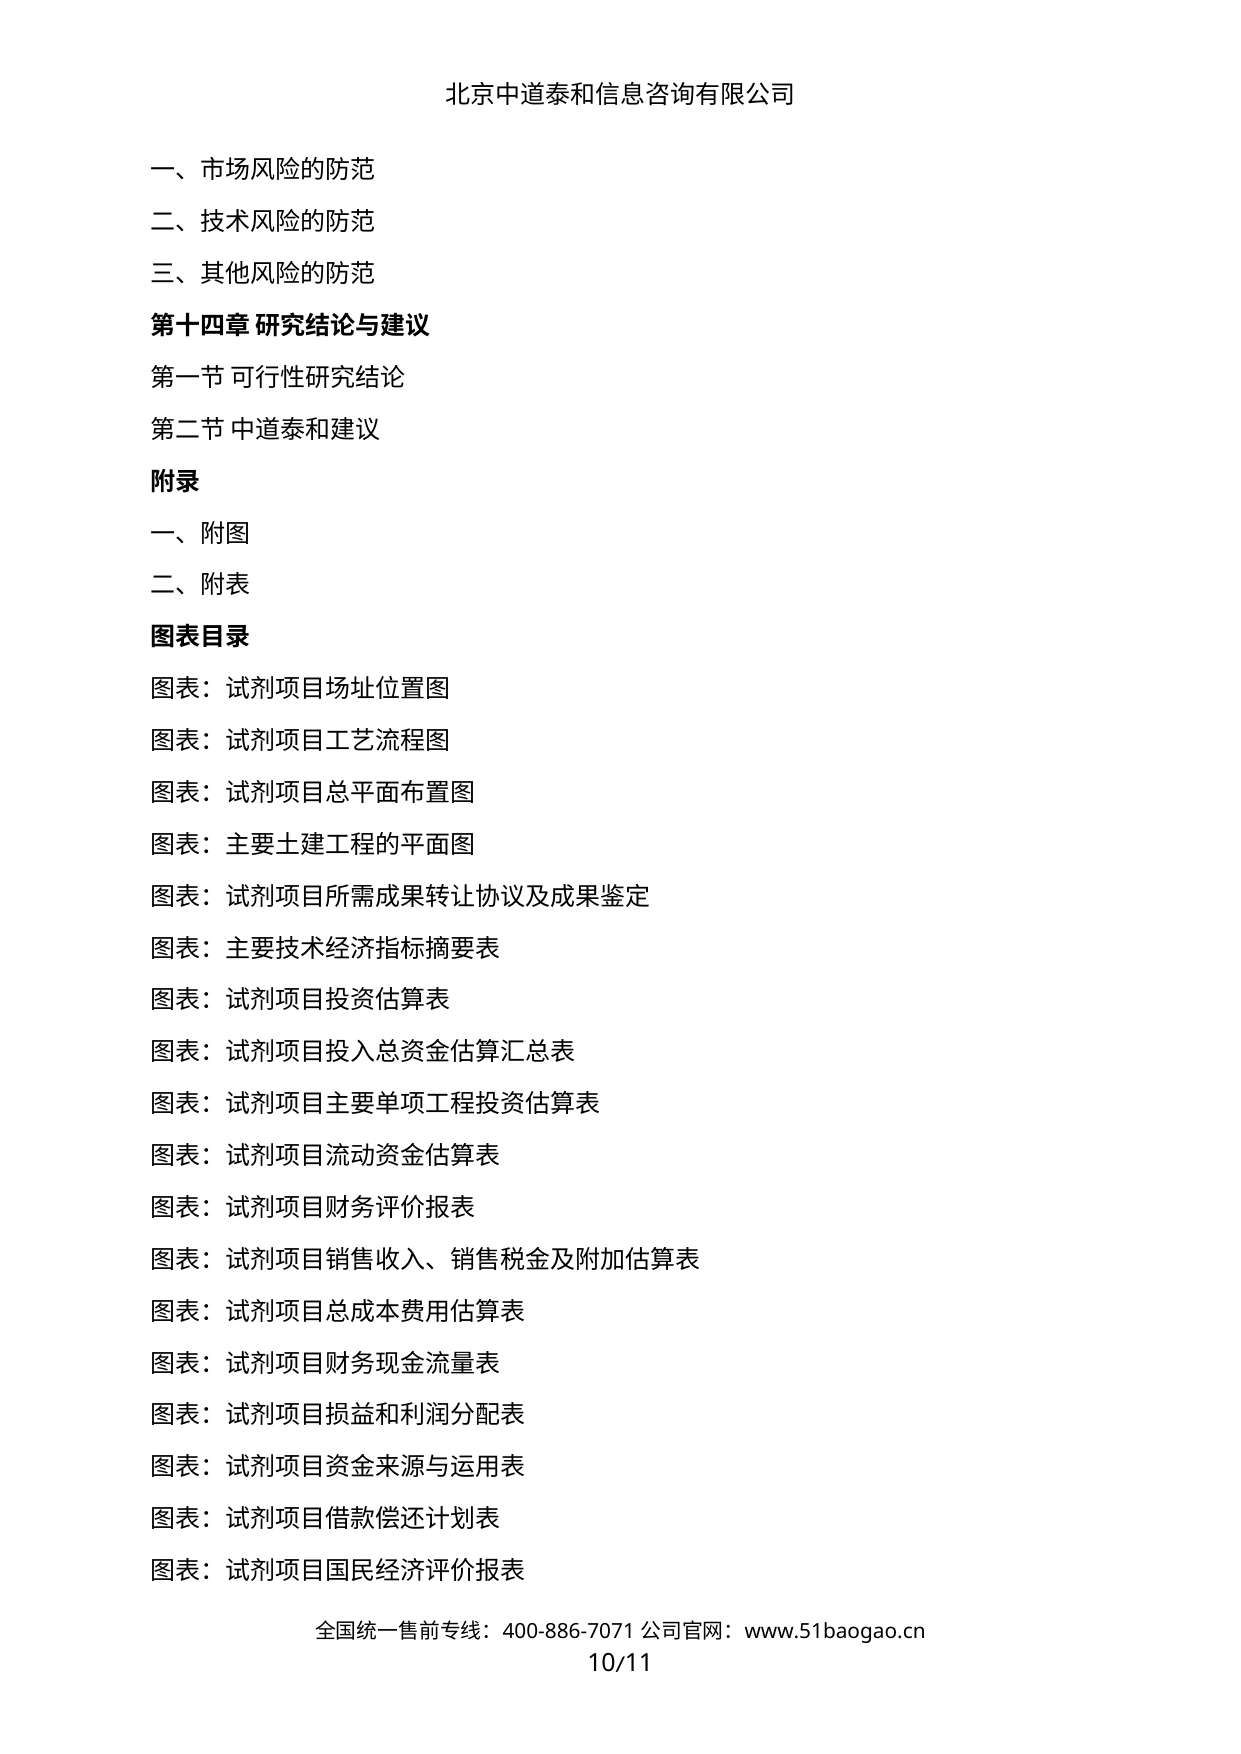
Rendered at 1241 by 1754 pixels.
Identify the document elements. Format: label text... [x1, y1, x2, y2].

text 图表：试剂项目财务现金流量表 [150, 1343, 1090, 1379]
text 图表：主要技术经济指标摘要表 [150, 928, 1090, 964]
text 图表：试剂项目所需成果转让协议及成果鉴定 [150, 876, 1090, 912]
text 图表：试剂项目销售收入、销售税金及附加估算表 [150, 1239, 1090, 1276]
text 二、附表 [150, 565, 1090, 601]
text 图表：试剂项目投入总资金估算汇总表 [150, 1032, 1090, 1068]
text 第二节 中道泰和建议 [150, 409, 1090, 446]
text 一、附图 [150, 513, 1090, 549]
text 三、其他风险的防范 [150, 254, 1090, 290]
text 第十四章 研究结论与建议 [150, 306, 1090, 342]
text 一、市场风险的防范 [150, 150, 1090, 186]
text 第一节 可行性研究结论 [150, 357, 1090, 394]
text 图表：试剂项目总成本费用估算表 [150, 1291, 1090, 1327]
text 图表目录 [150, 617, 1090, 653]
text 图表：试剂项目场址位置图 [150, 669, 1090, 705]
text 图表：试剂项目工艺流程图 [150, 721, 1090, 757]
text 二、技术风险的防范 [150, 202, 1090, 238]
text 图表：试剂项目借款偿还计划表 [150, 1499, 1090, 1535]
text 图表：试剂项目投资估算表 [150, 980, 1090, 1016]
text 附录 [150, 461, 1090, 497]
text 图表：试剂项目流动资金估算表 [150, 1136, 1090, 1172]
text 图表：试剂项目损益和利润分配表 [150, 1395, 1090, 1431]
text 图表：试剂项目国民经济评价报表 [150, 1551, 1090, 1587]
text 图表：试剂项目财务评价报表 [150, 1187, 1090, 1224]
text 图表：试剂项目资金来源与运用表 [150, 1447, 1090, 1483]
text 图表：主要土建工程的平面图 [150, 824, 1090, 861]
text 图表：试剂项目总平面布置图 [150, 772, 1090, 809]
text 图表：试剂项目主要单项工程投资估算表 [150, 1084, 1090, 1120]
